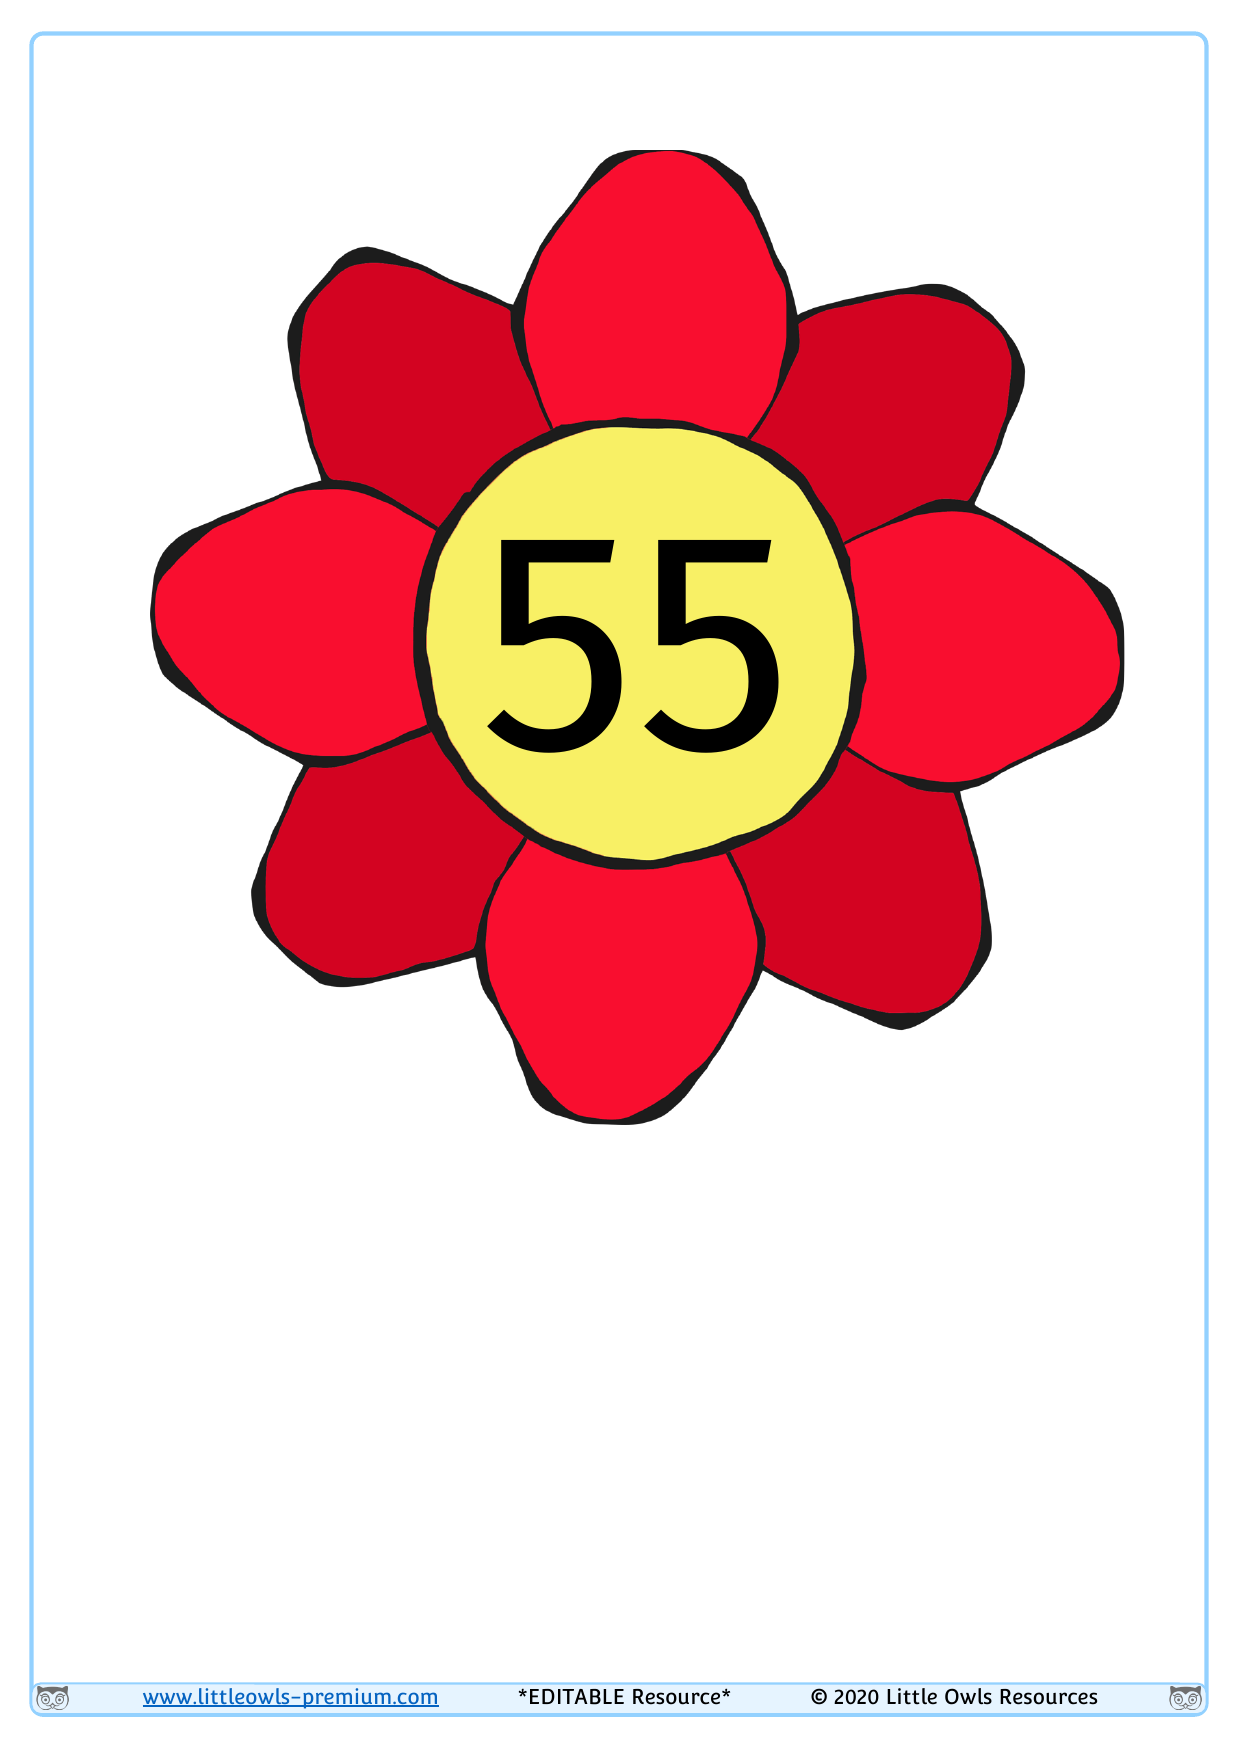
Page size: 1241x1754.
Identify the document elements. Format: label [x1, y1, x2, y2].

picture [150, 150, 1125, 1125]
picture [31, 1681, 76, 1717]
picture [1164, 1681, 1209, 1717]
